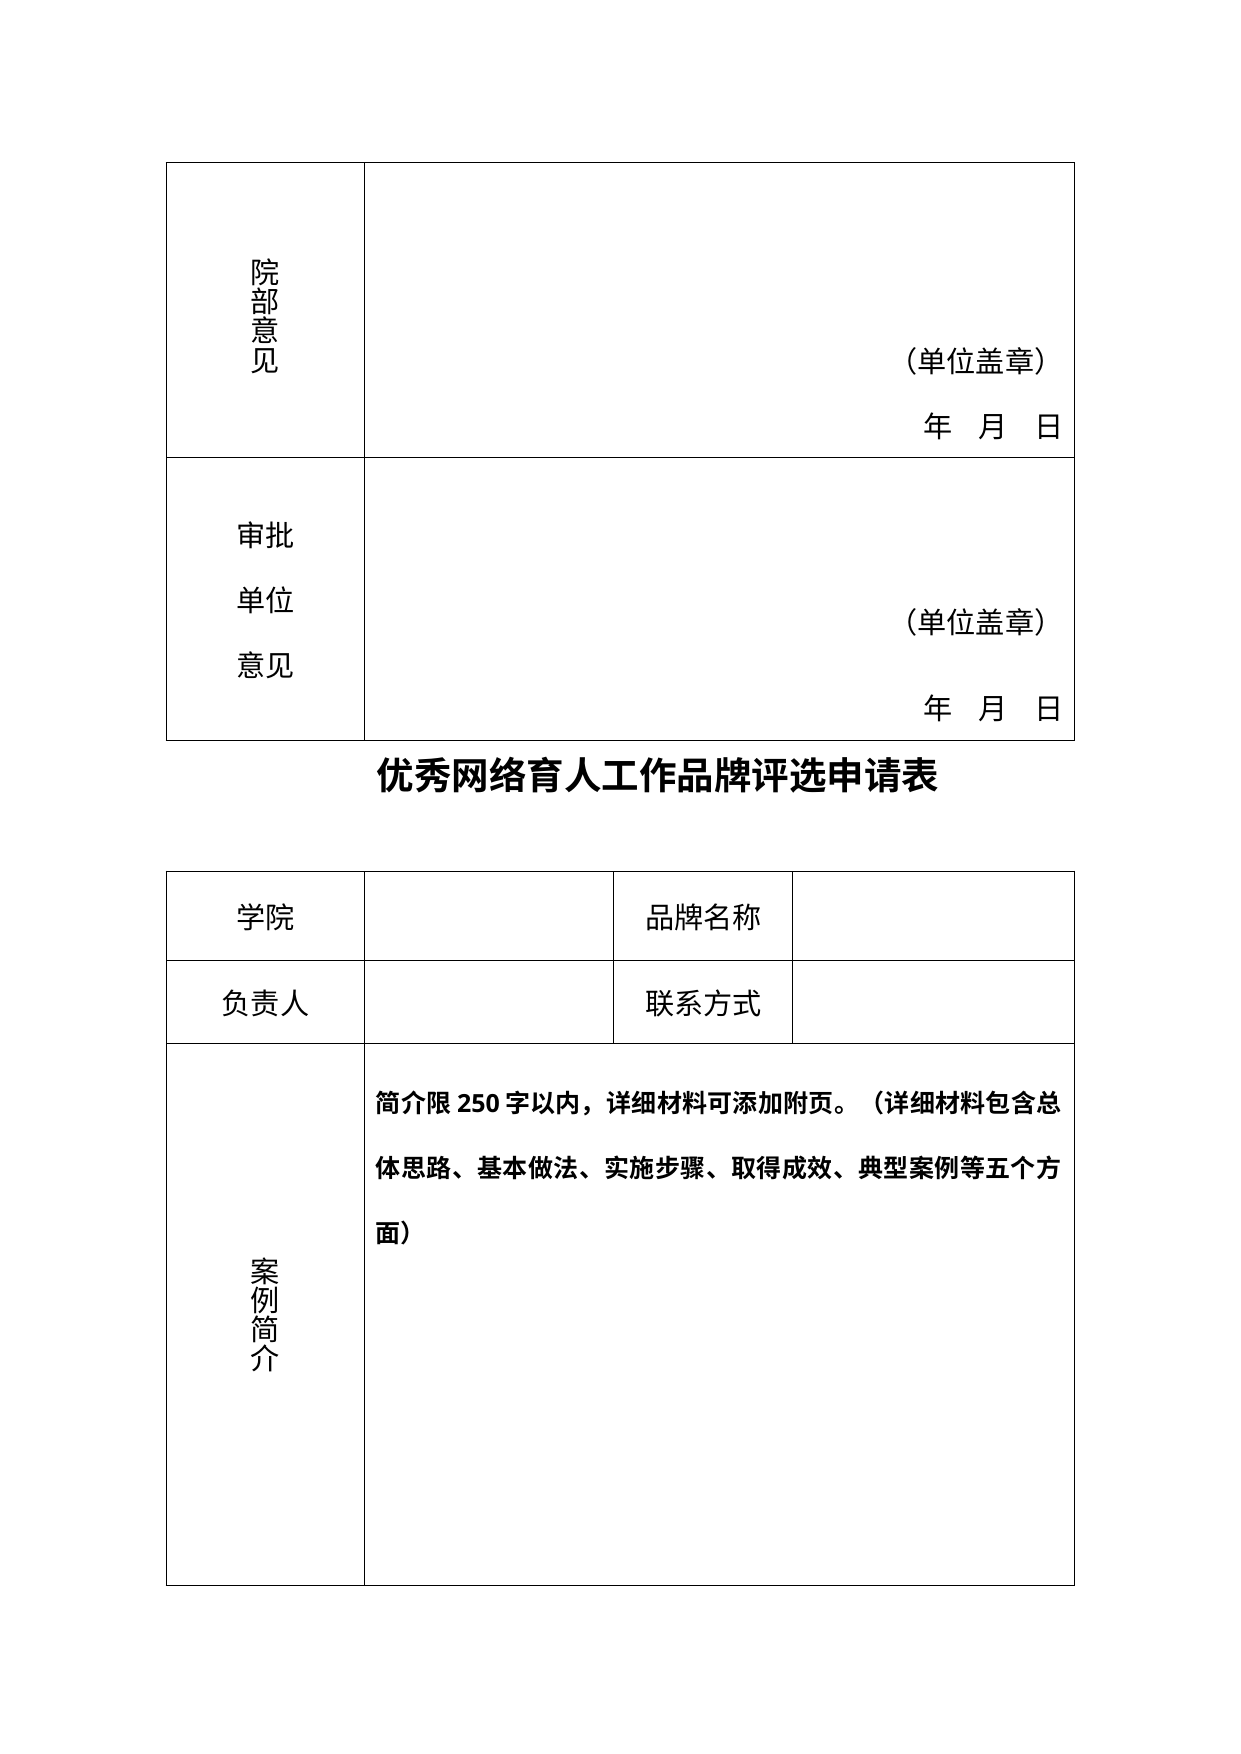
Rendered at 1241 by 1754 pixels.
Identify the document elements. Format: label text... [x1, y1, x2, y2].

table_header [793, 872, 1074, 960]
table_cell （单位盖章） 年 月 日 [365, 458, 1074, 739]
table_cell 院部意见 [167, 163, 364, 457]
table_header 学院 [167, 872, 364, 960]
table_cell 简介限250字以内，详细材料可添加附页。（详细材料包含总体思路、基本做法、实施步骤、取得成效、典型案例等五个方面） [365, 1044, 1074, 1585]
table_cell 联系方式 [614, 961, 792, 1043]
table_cell （单位盖章） 年 月 日 [365, 163, 1074, 457]
table_cell [793, 961, 1074, 1043]
table_header 品牌名称 [614, 872, 792, 960]
table_cell 案例简介 [167, 1044, 364, 1585]
table_cell 负责人 [167, 961, 364, 1043]
table_header [365, 872, 613, 960]
table_cell [365, 961, 613, 1043]
text 优秀网络育人工作品牌评选申请表 [187, 741, 1053, 806]
table_cell 审批 单位 意见 [167, 458, 364, 739]
